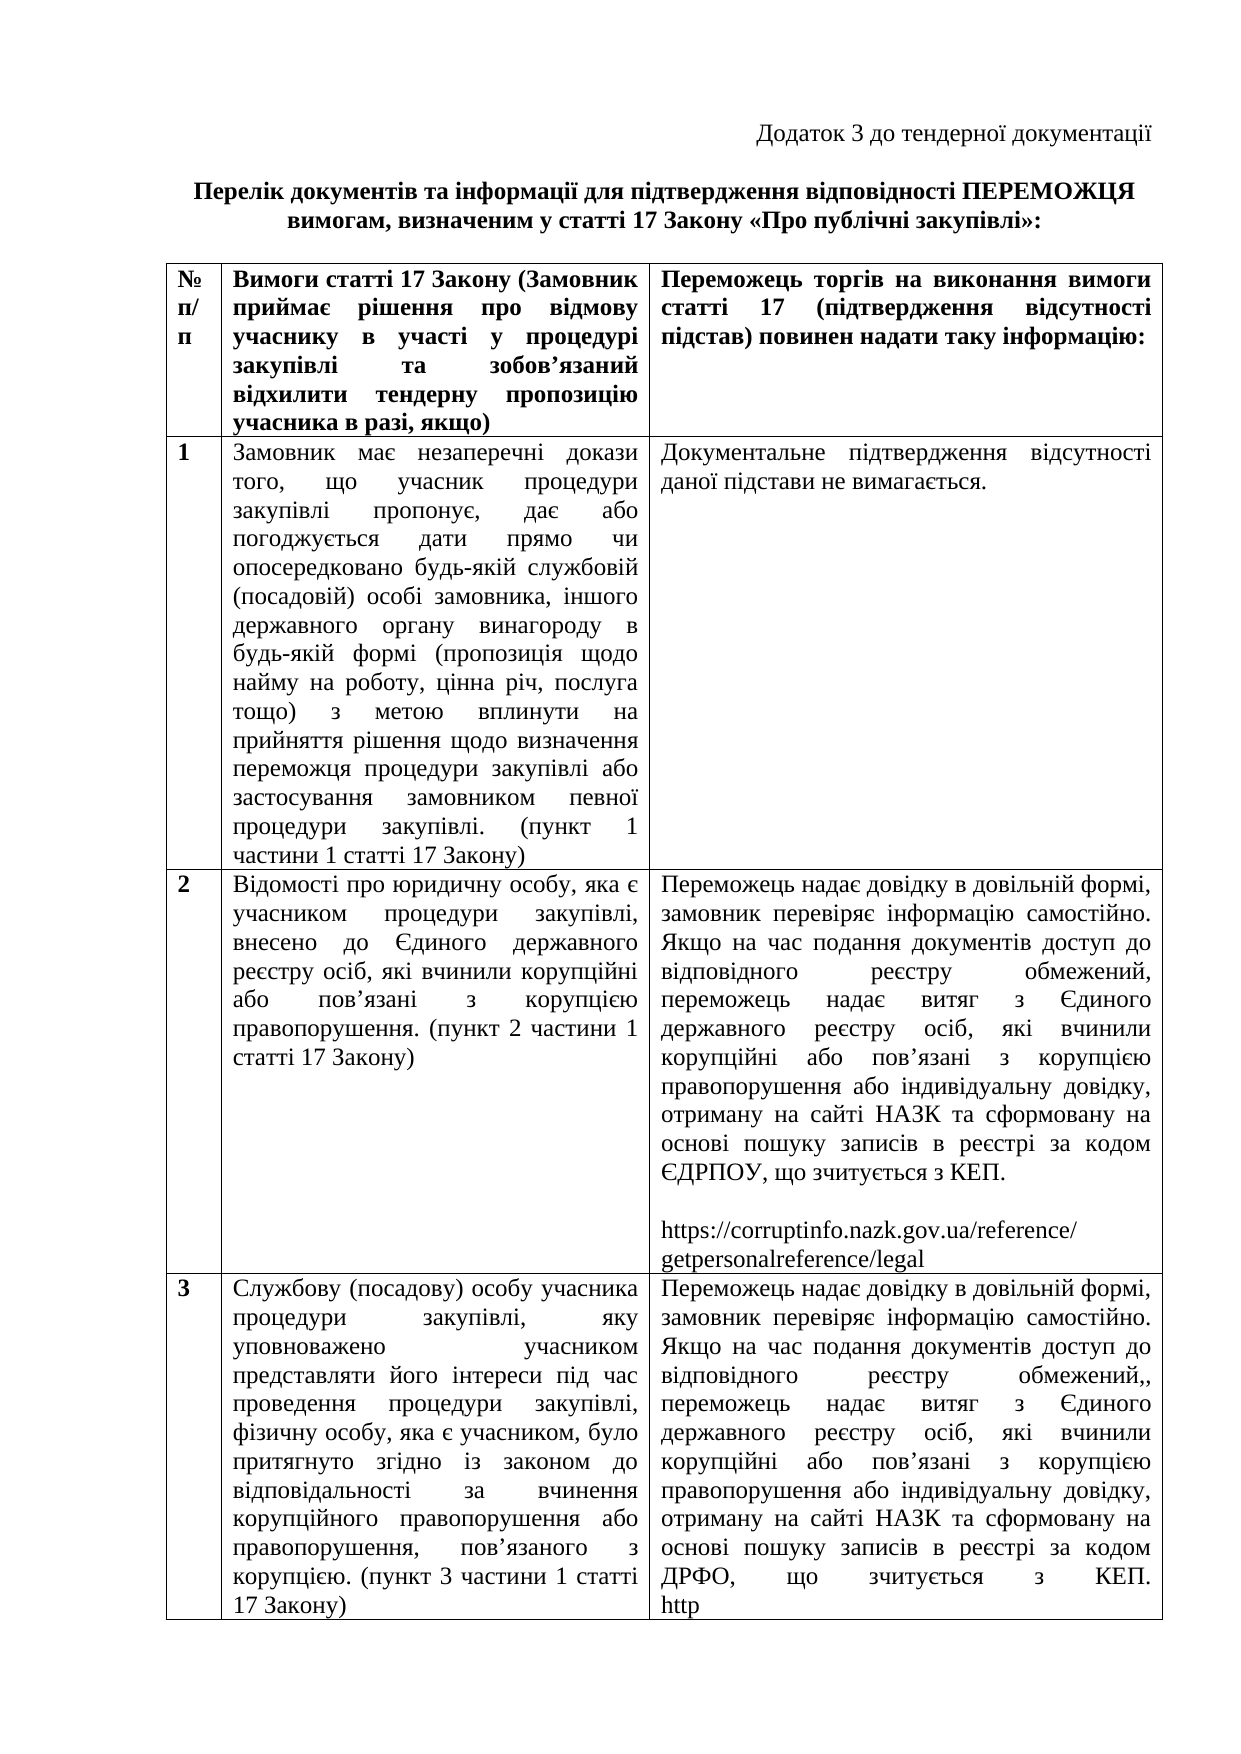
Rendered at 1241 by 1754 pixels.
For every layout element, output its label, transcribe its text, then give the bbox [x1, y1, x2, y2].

table_cell Замовник має незаперечні докази того, що учасник процедури закупівлі пропонує, дає або погоджується дати прямо чи опосередковано будь-якій службовій (посадовій) особі замовника, іншого державного органу винагороду в будь-якій формі (пропозиція щодо найму на роботу, цінна річ, послуга тощо) з метою вплинути на прийняття рішення щодо визначення переможця процедури закупівлі або застосування замовником певної процедури закупівлі. (пункт 1 частини 1 статті 17 Закону) [222, 437, 649, 868]
table_header Переможець торгів на виконання вимоги статті 17 (підтвердження відсутності підстав) повинен надати таку інформацію: [650, 264, 1162, 436]
table_cell 3 [167, 1274, 221, 1618]
table_cell 1 [167, 437, 221, 868]
table_cell 2 [167, 870, 221, 1272]
text Перелік документів та інформації для підтвердження відповідності ПЕРЕМОЖЦЯ вимогам, визначеним у статті 17 Закону «Про публічні закупівлі»: [177, 176, 1152, 233]
table_cell Документальне підтвердження відсутності даної підстави не вимагається. [650, 437, 1162, 868]
table_cell Переможець надає довідку в довільній формі, замовник перевіряє інформацію самостійно. Якщо на час подання документів доступ до відповідного реєстру обмежений, переможець надає витяг з Єдиного державного реєстру осіб, які вчинили корупційні або пов’язані з корупцією правопорушення або індивідуальну довідку, отриману на сайті НАЗК та сформовану на основі пошуку записів в реєстрі за кодом ЄДРПОУ, що зчитується з КЕП. https://corruptinfo.nazk.gov.ua/reference/getpersonalreference/legal [650, 870, 1162, 1272]
table_cell Відомості про юридичну особу, яка є учасником процедури закупівлі, внесено до Єдиного державного реєстру осіб, які вчинили корупційні або пов’язані з корупцією правопорушення. (пункт 2 частини 1 статті 17 Закону) [222, 870, 649, 1272]
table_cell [222, 1274, 649, 1618]
table_header Вимоги статті 17 Закону (Замовник приймає рішення про відмову учаснику в участі у процедурі закупівлі та зобов’язаний відхилити тендерну пропозицію учасника в разі, якщо) [222, 264, 649, 436]
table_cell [650, 1274, 1162, 1618]
table_header № п/п [167, 264, 221, 436]
text Додаток 3 до тендерної документації [177, 118, 1152, 147]
